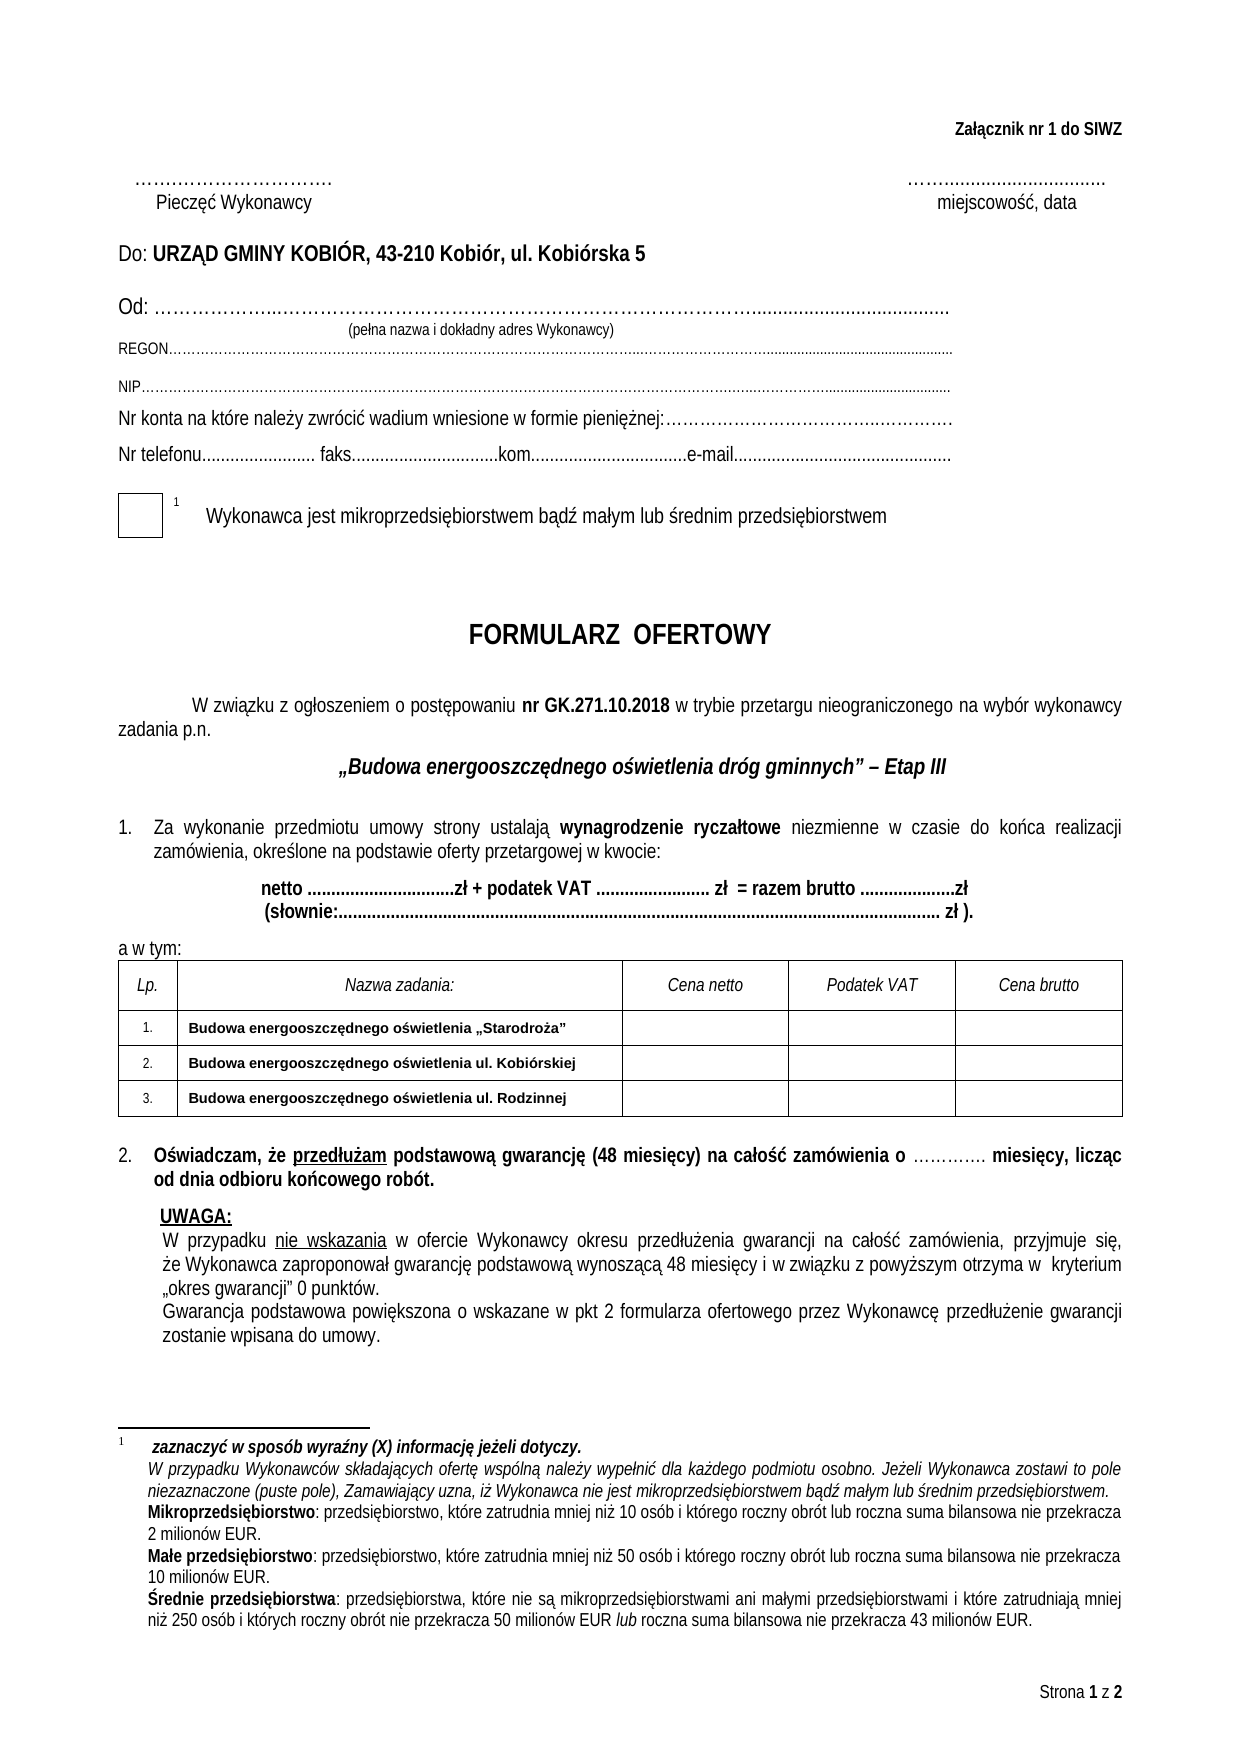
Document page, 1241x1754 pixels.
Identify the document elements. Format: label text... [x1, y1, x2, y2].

table_cell Budowa energooszczędnego oświetlenia ul. Rodzinnej [178, 1081, 622, 1116]
table_cell [789, 1081, 955, 1116]
table_cell [623, 1081, 788, 1116]
text Od: ………………...…………………………………………………………………...................................... [118, 293, 1122, 319]
table_header Nazwa zadania: [178, 961, 622, 1009]
list Oświadczam, że przedłużam podstawową gwarancję (48 miesięcy) na całość zamówienia o …………. miesięcy, licząc od dnia odbioru końcowego robót. [118, 1143, 1122, 1191]
table_cell Budowa energooszczędnego oświetlenia „Starodroża” [178, 1011, 622, 1045]
text Do: URZĄD GMINY KOBIÓR, 43-210 Kobiór, ul. Kobiórska 5 [118, 240, 1122, 267]
table_header Cena netto [623, 961, 788, 1009]
text Pieczęć Wykonawcy miejscowość, data [118, 190, 1122, 214]
table_cell [956, 1081, 1122, 1116]
text NIP………………………………………………………………………………………………………………….…...……………................................. [118, 377, 1122, 396]
table_cell 2. [119, 1046, 177, 1080]
subtitle netto ...............................zł + podatek VAT ........................ zł = razem brutto ....................zł (słownie:............................................................................................................................... zł ). [118, 876, 1122, 923]
text a w tym: [118, 936, 1122, 960]
list Za wykonanie przedmiotu umowy strony ustalają wynagrodzenie ryczałtowe niezmienne w czasie do końca realizacji zamówienia, określone na podstawie oferty przetargowej w kwocie: [118, 815, 1122, 863]
table_cell Budowa energooszczędnego oświetlenia ul. Kobiórskiej [178, 1046, 622, 1080]
table_header [119, 494, 162, 537]
table_cell 3. [119, 1081, 177, 1116]
table_cell 1. [119, 1011, 177, 1045]
text (pełna nazwa i dokładny adres Wykonawcy) [118, 319, 1122, 339]
text Gwarancja podstawowa powiększona o wskazane w pkt 2 formularza ofertowego przez Wykonawcę przedłużenie gwarancji zostanie wpisana do umowy. [162, 1299, 1122, 1347]
text REGON…………………………………………………………………………………………...………………………................................................. [118, 339, 1122, 358]
table_header Podatek VAT [789, 961, 955, 1009]
table_header Lp. [119, 961, 177, 1009]
text „Budowa energooszczędnego oświetlenia dróg gminnych” – Etap III [162, 753, 1122, 779]
text W związku z ogłoszeniem o postępowaniu nr GK.271.10.2018 w trybie przetargu nieograniczonego na wybór wykonawcy zadania p.n. [118, 692, 1122, 740]
text Załącznik nr 1 do SIWZ [118, 118, 1122, 140]
text Nr telefonu........................ faks...............................kom.................................e-mail.............................................. [118, 442, 1122, 466]
text FORMULARZ OFERTOWY [118, 617, 1122, 651]
table_cell [956, 1046, 1122, 1080]
table_cell [956, 1011, 1122, 1045]
table_cell [623, 1011, 788, 1045]
table_cell [623, 1046, 788, 1080]
text Nr konta na które należy zwrócić wadium wniesione w formie pieniężnej:………………………………..…………. [118, 406, 1122, 430]
table_header Cena brutto [956, 961, 1122, 1009]
table_header Wykonawca jest mikroprzedsiębiorstwem bądź małym lub średnim przedsiębiorstwem [195, 493, 1131, 537]
text …….……………………. ……............................... [118, 164, 1122, 190]
table_cell [789, 1011, 955, 1045]
text UWAGA: W przypadku nie wskazania w ofercie Wykonawcy okresu przedłużenia gwarancji na całość zamówienia, przyjmuje się, że Wykonawca zaproponował gwarancję podstawową wynoszącą 48 miesięcy i w związku z powyższym otrzyma w kryterium „okres gwarancji” 0 punktów. [160, 1203, 1122, 1299]
table_cell [789, 1046, 955, 1080]
table_header [163, 493, 194, 537]
